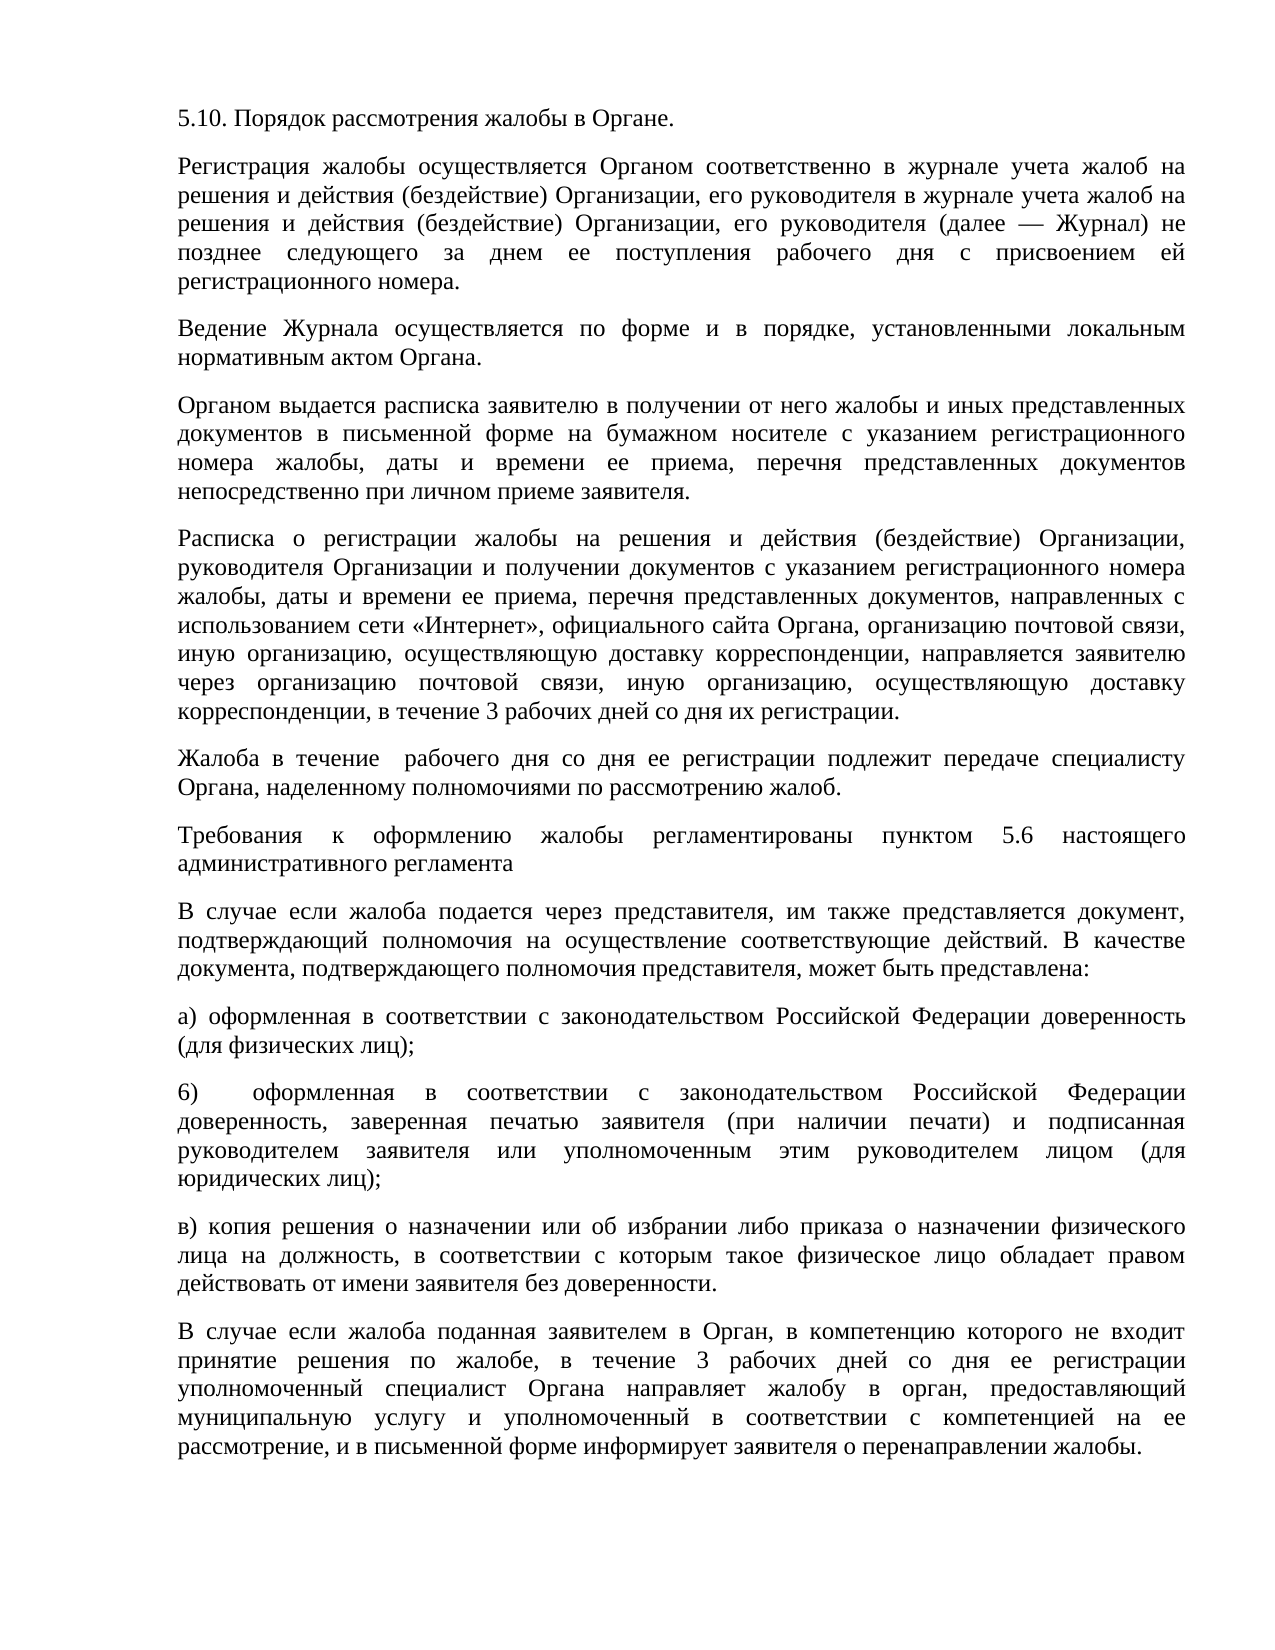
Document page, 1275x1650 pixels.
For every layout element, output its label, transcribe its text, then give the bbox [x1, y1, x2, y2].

text Регистрация жалобы осуществляется Органом соответственно в журнале учета жалоб на решения и действия (бездействие) Организации, его руководителя в журнале учета жалоб на решения и действия (бездействие) Организации, его руководителя (далее — Журнал) не позднее следующего за днем ее поступления рабочего дня с присвоением ей регистрационного номера. [177, 151, 1186, 295]
text Ведение Журнала осуществляется по форме и в порядке, установленными локальным нормативным актом Органа. [177, 313, 1186, 371]
list оформленная в соответствии с законодательством Российской Федерации доверенность, заверенная печатью заявителя (при наличии печати) и подписанная руководителем заявителя или уполномоченным этим руководителем лицом (для юридических лиц); [177, 1077, 1186, 1192]
text Органом выдается расписка заявителю в получении от него жалобы и иных представленных документов в письменной форме на бумажном носителе с указанием регистрационного номера жалобы, даты и времени ее приема, перечня представленных документов непосредственно при личном приеме заявителя. [177, 390, 1186, 505]
text а) оформленная в соответствии с законодательством Российской Федерации доверенность (для физических лиц); [177, 1001, 1186, 1058]
text Расписка о регистрации жалобы на решения и действия (бездействие) Организации, руководителя Организации и получении документов с указанием регистрационного номера жалобы, даты и времени ее приема, перечня представленных документов, направленных с использованием сети «Интернет», официального сайта Органа, организацию почтовой связи, иную организацию, осуществляющую доставку корреспонденции, направляется заявителю через организацию почтовой связи, иную организацию, осуществляющую доставку корреспонденции, в течение 3 рабочих дней со дня их регистрации. [177, 523, 1186, 725]
text Требования к оформлению жалобы регламентированы пунктом 5.6 настоящего административного регламента [177, 820, 1186, 877]
text В случае если жалоба подается через представителя, им также представляется документ, подтверждающий полномочия на осуществление соответствующие действий. В качестве документа, подтверждающего полномочия представителя, может быть представлена: [177, 896, 1186, 982]
text Жалоба в течение рабочего дня со дня ее регистрации подлежит передаче специалисту Органа, наделенному полномочиями по рассмотрению жалоб. [177, 743, 1186, 801]
text В случае если жалоба поданная заявителем в Орган, в компетенцию которого не входит принятие решения по жалобе, в течение 3 рабочих дней со дня ее регистрации уполномоченный специалист Органа направляет жалобу в орган, предоставляющий муниципальную услугу и уполномоченный в соответствии с компетенцией на ее рассмотрение, и в письменной форме информирует заявителя о перенаправлении жалобы. [177, 1316, 1186, 1460]
text 5.10. Порядок рассмотрения жалобы в Органе. [177, 103, 1186, 132]
text в) копия решения о назначении или об избрании либо приказа о назначении физического лица на должность, в соответствии с которым такое физическое лицо обладает правом действовать от имени заявителя без доверенности. [177, 1211, 1186, 1297]
